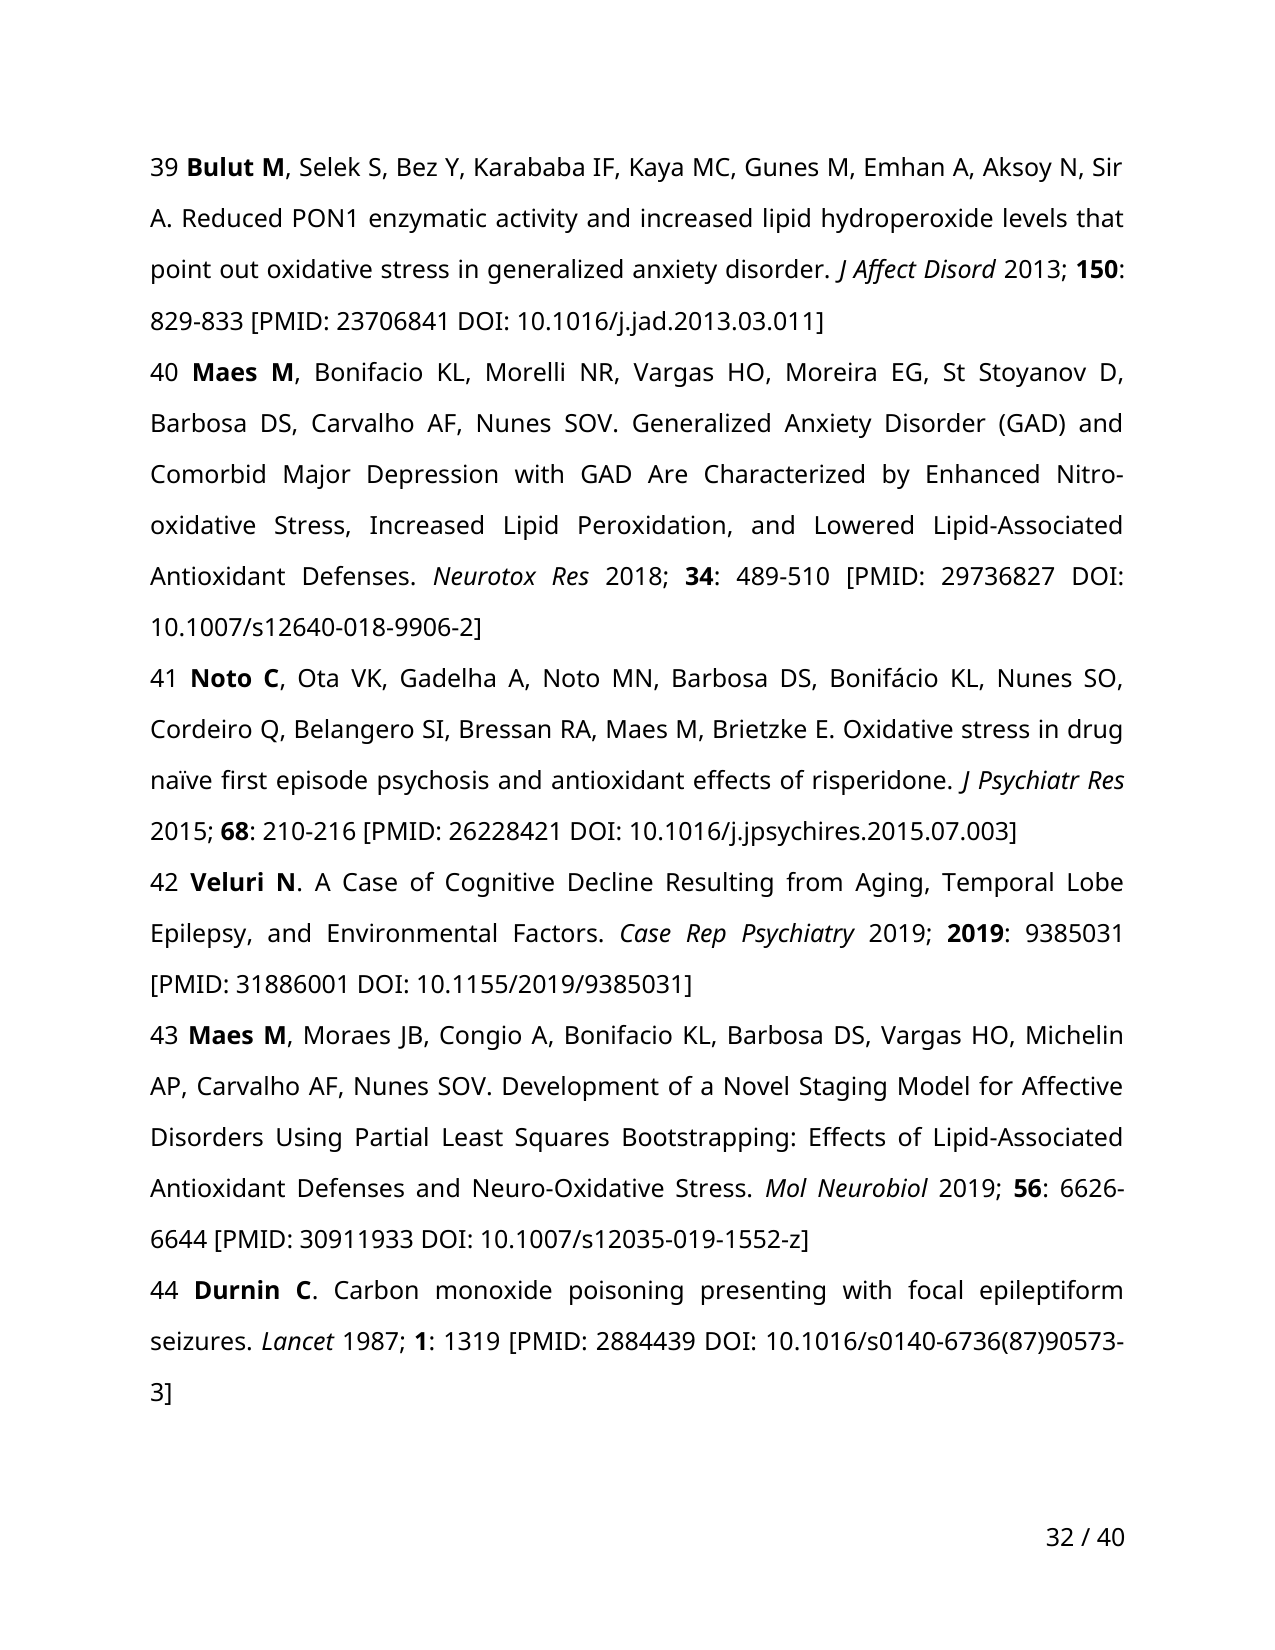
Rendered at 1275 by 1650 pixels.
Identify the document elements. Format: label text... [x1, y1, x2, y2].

text 39 Bulut M, Selek S, Bez Y, Karababa IF, Kaya MC, Gunes M, Emhan A, Aksoy N, Sir A. Reduced PON1 enzymatic activity and increased lipid hydroperoxide levels that point out oxidative stress in generalized anxiety disorder. J Affect Disord 2013; 150: 829-833 [PMID: 23706841 DOI: 10.1016/j.jad.2013.03.011] [150, 150, 1125, 337]
text 44 Durnin C. Carbon monoxide poisoning presenting with focal epileptiform seizures. Lancet 1987; 1: 1319 [PMID: 2884439 DOI: 10.1016/s0140-6736(87)90573-3] [150, 1273, 1125, 1409]
text 43 Maes M, Moraes JB, Congio A, Bonifacio KL, Barbosa DS, Vargas HO, Michelin AP, Carvalho AF, Nunes SOV. Development of a Novel Staging Model for Affective Disorders Using Partial Least Squares Bootstrapping: Effects of Lipid-Associated Antioxidant Defenses and Neuro-Oxidative Stress. Mol Neurobiol 2019; 56: 6626-6644 [PMID: 30911933 DOI: 10.1007/s12035-019-1552-z] [150, 1018, 1125, 1256]
text 42 Veluri N. A Case of Cognitive Decline Resulting from Aging, Temporal Lobe Epilepsy, and Environmental Factors. Case Rep Psychiatry 2019; 2019: 9385031 [PMID: 31886001 DOI: 10.1155/2019/9385031] [150, 864, 1125, 1001]
text 41 Noto C, Ota VK, Gadelha A, Noto MN, Barbosa DS, Bonifácio KL, Nunes SO, Cordeiro Q, Belangero SI, Bressan RA, Maes M, Brietzke E. Oxidative stress in drug naïve first episode psychosis and antioxidant effects of risperidone. J Psychiatr Res 2015; 68: 210-216 [PMID: 26228421 DOI: 10.1016/j.jpsychires.2015.07.003] [150, 660, 1125, 848]
text 40 Maes M, Bonifacio KL, Morelli NR, Vargas HO, Moreira EG, St Stoyanov D, Barbosa DS, Carvalho AF, Nunes SOV. Generalized Anxiety Disorder (GAD) and Comorbid Major Depression with GAD Are Characterized by Enhanced Nitro-oxidative Stress, Increased Lipid Peroxidation, and Lowered Lipid-Associated Antioxidant Defenses. Neurotox Res 2018; 34: 489-510 [PMID: 29736827 DOI: 10.1007/s12640-018-9906-2] [150, 354, 1125, 643]
